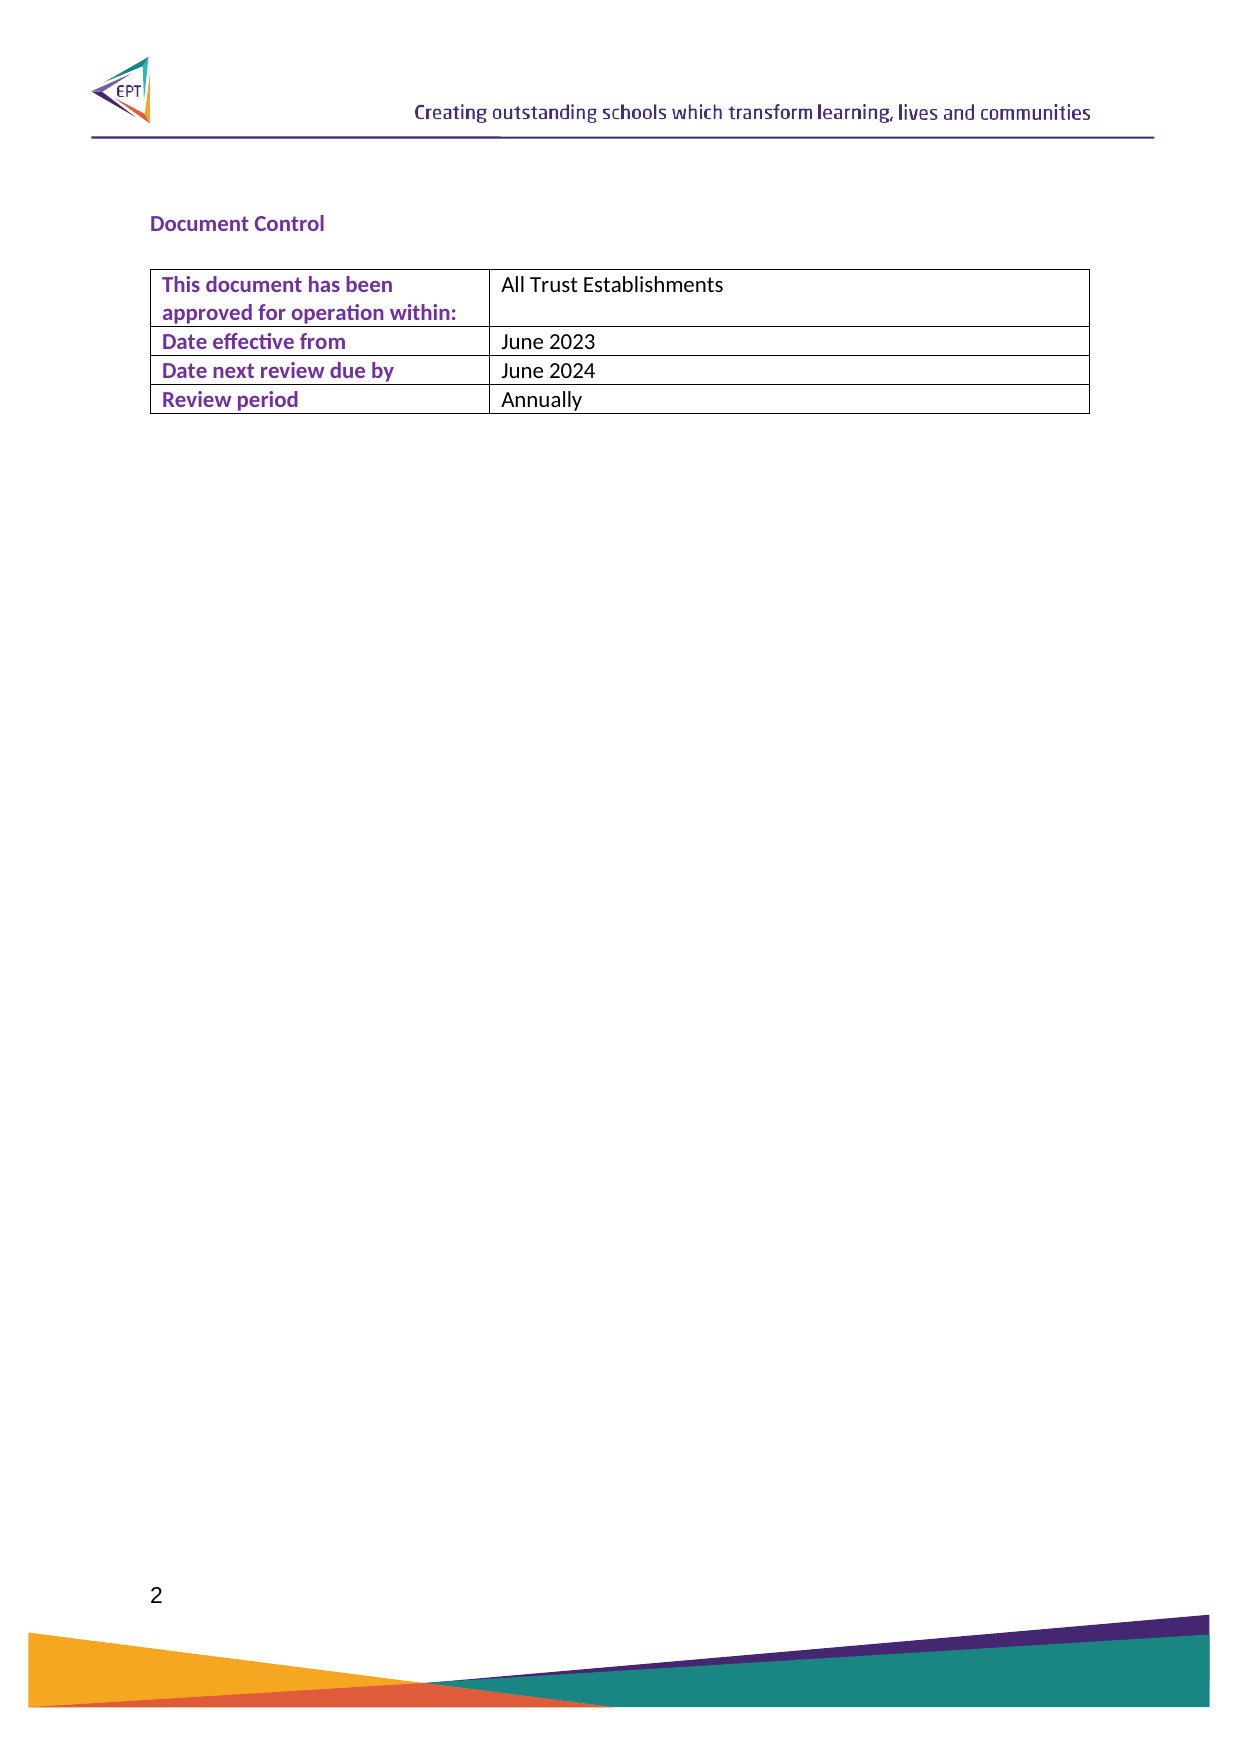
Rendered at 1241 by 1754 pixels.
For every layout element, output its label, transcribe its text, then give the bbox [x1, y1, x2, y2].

table_cell Annually [490, 385, 1089, 413]
table_cell Review period [151, 385, 489, 413]
picture [117, 85, 141, 97]
table_cell Date next review due by [151, 356, 489, 384]
picture [415, 104, 812, 123]
table_cell June 2023 [490, 327, 1089, 355]
table_header This document has been approved for operation within: [151, 270, 489, 326]
table_cell Date effective from [151, 327, 489, 355]
picture [818, 104, 893, 123]
table_header All Trust Establishments [490, 270, 1089, 326]
table_cell June 2024 [490, 356, 1089, 384]
picture [899, 104, 1090, 120]
text Document Control [150, 209, 1090, 237]
